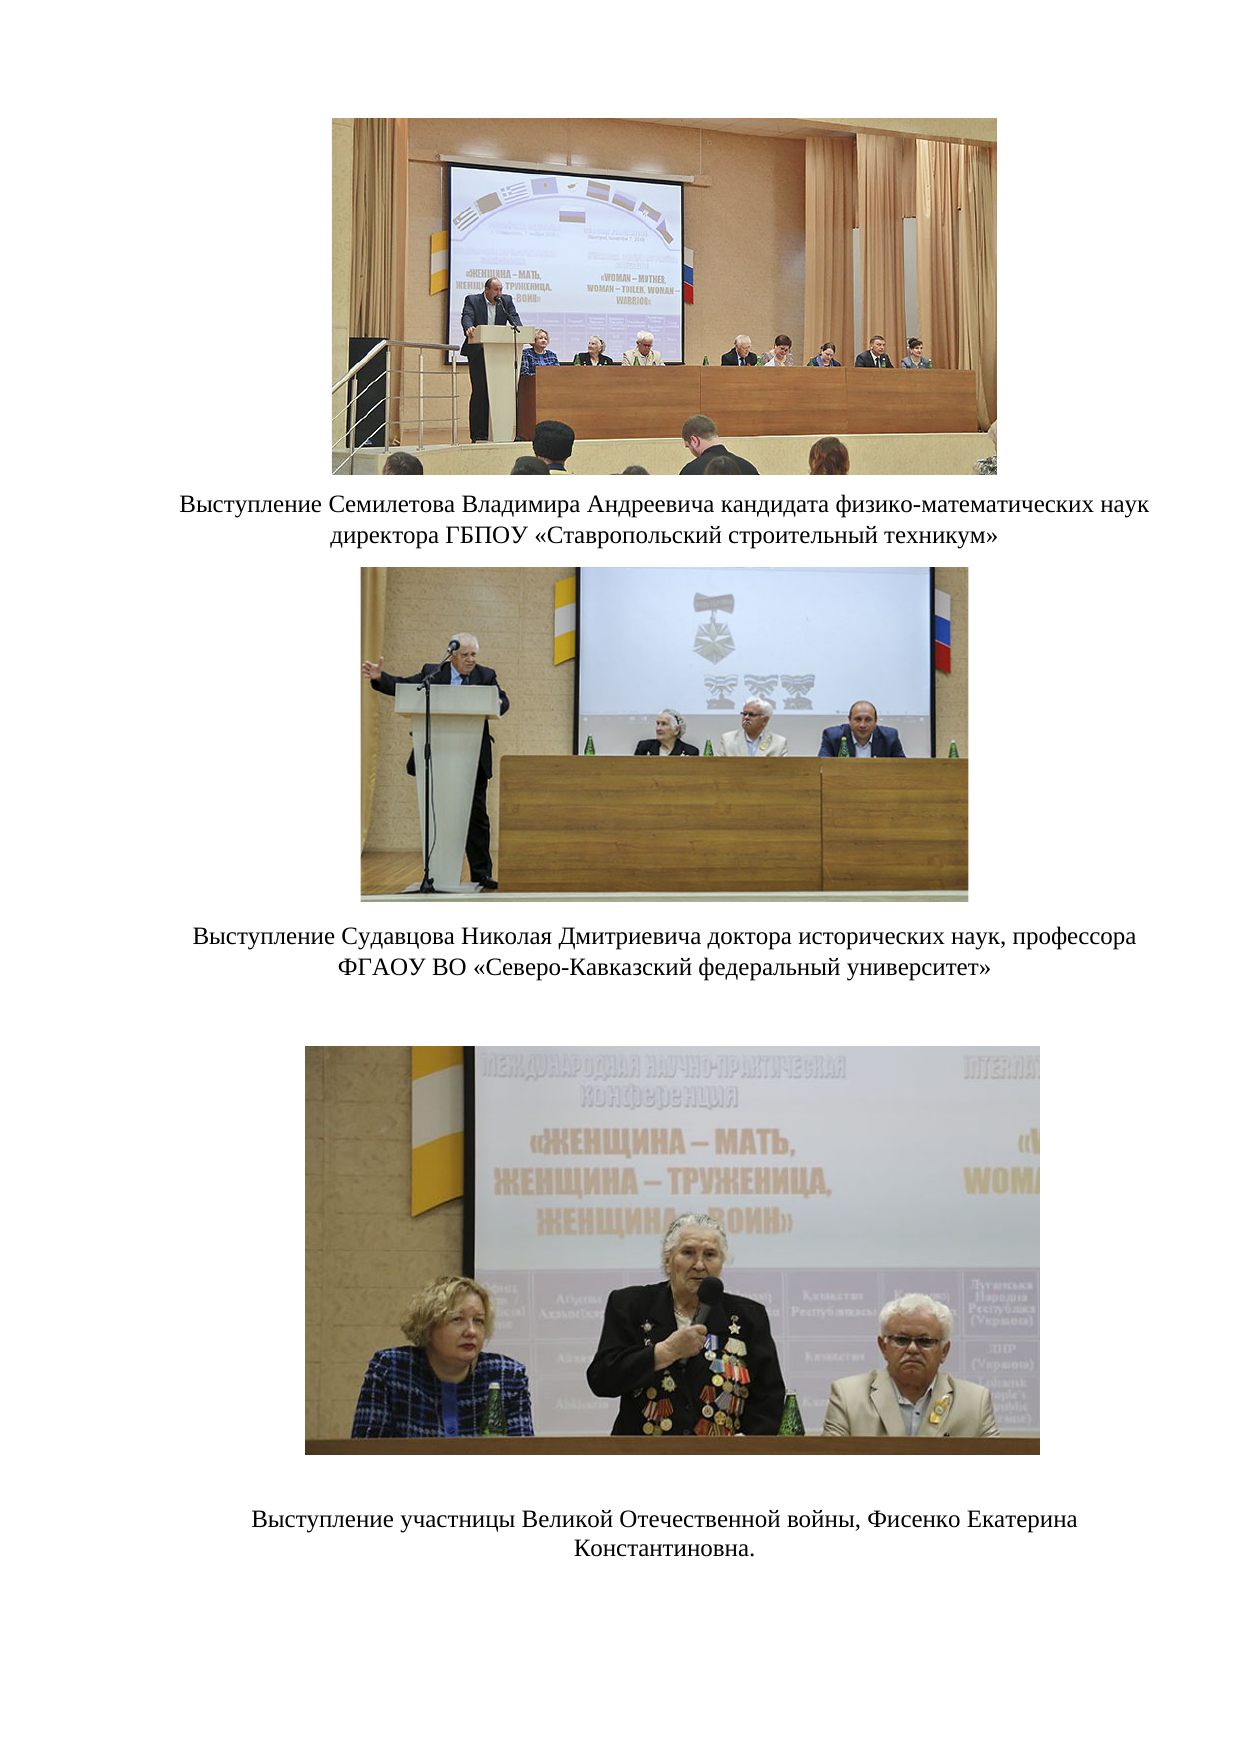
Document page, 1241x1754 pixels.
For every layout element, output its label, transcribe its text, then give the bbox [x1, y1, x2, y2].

text Выступление участницы Великой Отечественной войны, Фисенко Екатерина Константиновна. [755, 1504, 1152, 1561]
text Выступление участницы Великой Отечественной войны, Фисенко Екатерина Константиновна. [177, 1504, 574, 1561]
text Выступление Семилетова Владимира Андреевича кандидата физико-математических наук директора ГБПОУ «Ставропольский строительный техникум» [177, 489, 1152, 549]
picture [305, 1046, 1040, 1455]
text Выступление Судавцова Николая Дмитриевича доктора исторических наук, профессора ФГАОУ ВО «Северо-Кавказский федеральный университет» [177, 921, 1152, 981]
picture [331, 118, 997, 475]
picture [360, 567, 969, 902]
